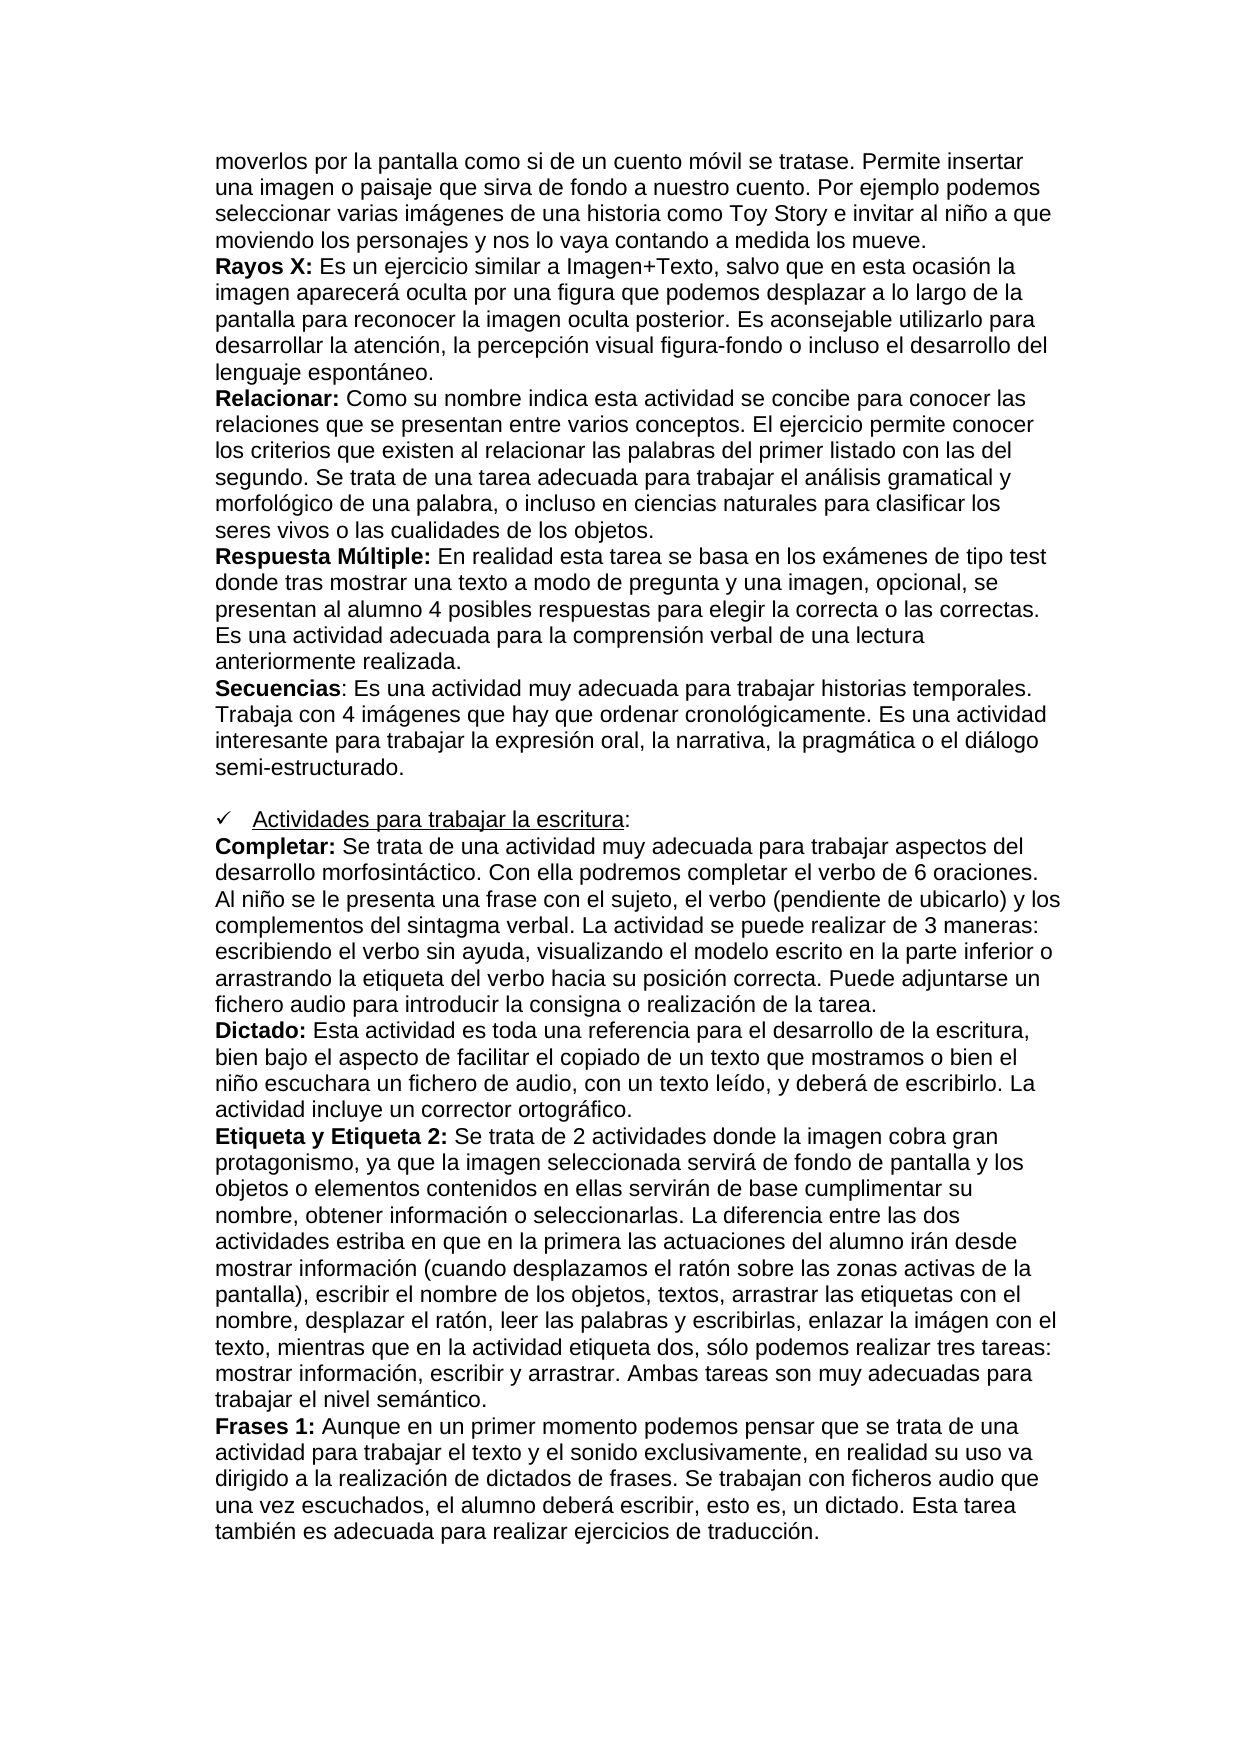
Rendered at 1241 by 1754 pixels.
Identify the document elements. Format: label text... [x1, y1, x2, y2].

text Secuencias: Es una actividad muy adecuada para trabajar historias temporales. Trabaja con 4 imágenes que hay que ordenar cronológicamente. Es una actividad interesante para trabajar la expresión oral, la narrativa, la pragmática o el diálogo semi-estructurado. [215, 675, 1063, 780]
text Completar: Se trata de una actividad muy adecuada para trabajar aspectos del desarrollo morfosintáctico. Con ella podremos completar el verbo de 6 oraciones. Al niño se le presenta una frase con el sujeto, el verbo (pendiente de ubicarlo) y los complementos del sintagma verbal. La actividad se puede realizar de 3 maneras: escribiendo el verbo sin ayuda, visualizando el modelo escrito en la parte inferior o arrastrando la etiqueta del verbo hacia su posición correcta. Puede adjuntarse un fichero audio para introducir la consigna o realización de la tarea. [215, 833, 1063, 1017]
text Respuesta Múltiple: En realidad esta tarea se basa en los exámenes de tipo test donde tras mostrar una texto a modo de pregunta y una imagen, opcional, se presentan al alumno 4 posibles respuestas para elegir la correcta o las correctas. Es una actividad adecuada para la comprensión verbal de una lectura anteriormente realizada. [215, 543, 1063, 675]
text Relacionar: Como su nombre indica esta actividad se concibe para conocer las relaciones que se presentan entre varios conceptos. El ejercicio permite conocer los criterios que existen al relacionar las palabras del primer listado con las del segundo. Se trata de una tarea adecuada para trabajar el análisis gramatical y morfológico de una palabra, o incluso en ciencias naturales para clasificar los seres vivos o las cualidades de los objetos. [215, 385, 1063, 543]
text Dictado: Esta actividad es toda una referencia para el desarrollo de la escritura, bien bajo el aspecto de facilitar el copiado de un texto que mostramos o bien el niño escuchara un fichero de audio, con un texto leído, y deberá de escribirlo. La actividad incluye un corrector ortográfico. [215, 1017, 1063, 1123]
text Frases 1: Aunque en un primer momento podemos pensar que se trata de una actividad para trabajar el texto y el sonido exclusivamente, en realidad su uso va dirigido a la realización de dictados de frases. Se trabajan con ficheros audio que una vez escuchados, el alumno deberá escribir, esto es, un dictado. Esta tarea también es adecuada para realizar ejercicios de traducción. [215, 1413, 1063, 1544]
list Actividades para trabajar la escritura: [215, 806, 1063, 833]
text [215, 148, 1063, 253]
text Etiqueta y Etiqueta 2: Se trata de 2 actividades donde la imagen cobra gran protagonismo, ya que la imagen seleccionada servirá de fondo de pantalla y los objetos o elementos contenidos en ellas servirán de base cumplimentar su nombre, obtener información o seleccionarlas. La diferencia entre las dos actividades estriba en que en la primera las actuaciones del alumno irán desde mostrar información (cuando desplazamos el ratón sobre las zonas activas de la pantalla), escribir el nombre de los objetos, textos, arrastrar las etiquetas con el nombre, desplazar el ratón, leer las palabras y escribirlas, enlazar la imágen con el texto, mientras que en la actividad etiqueta dos, sólo podemos realizar tres tareas: mostrar información, escribir y arrastrar. Ambas tareas son muy adecuadas para trabajar el nivel semántico. [215, 1123, 1063, 1413]
text Rayos X: Es un ejercicio similar a Imagen+Texto, salvo que en esta ocasión la imagen aparecerá oculta por una figura que podemos desplazar a lo largo de la pantalla para reconocer la imagen oculta posterior. Es aconsejable utilizarlo para desarrollar la atención, la percepción visual figura-fondo o incluso el desarrollo del lenguaje espontáneo. [215, 253, 1063, 385]
